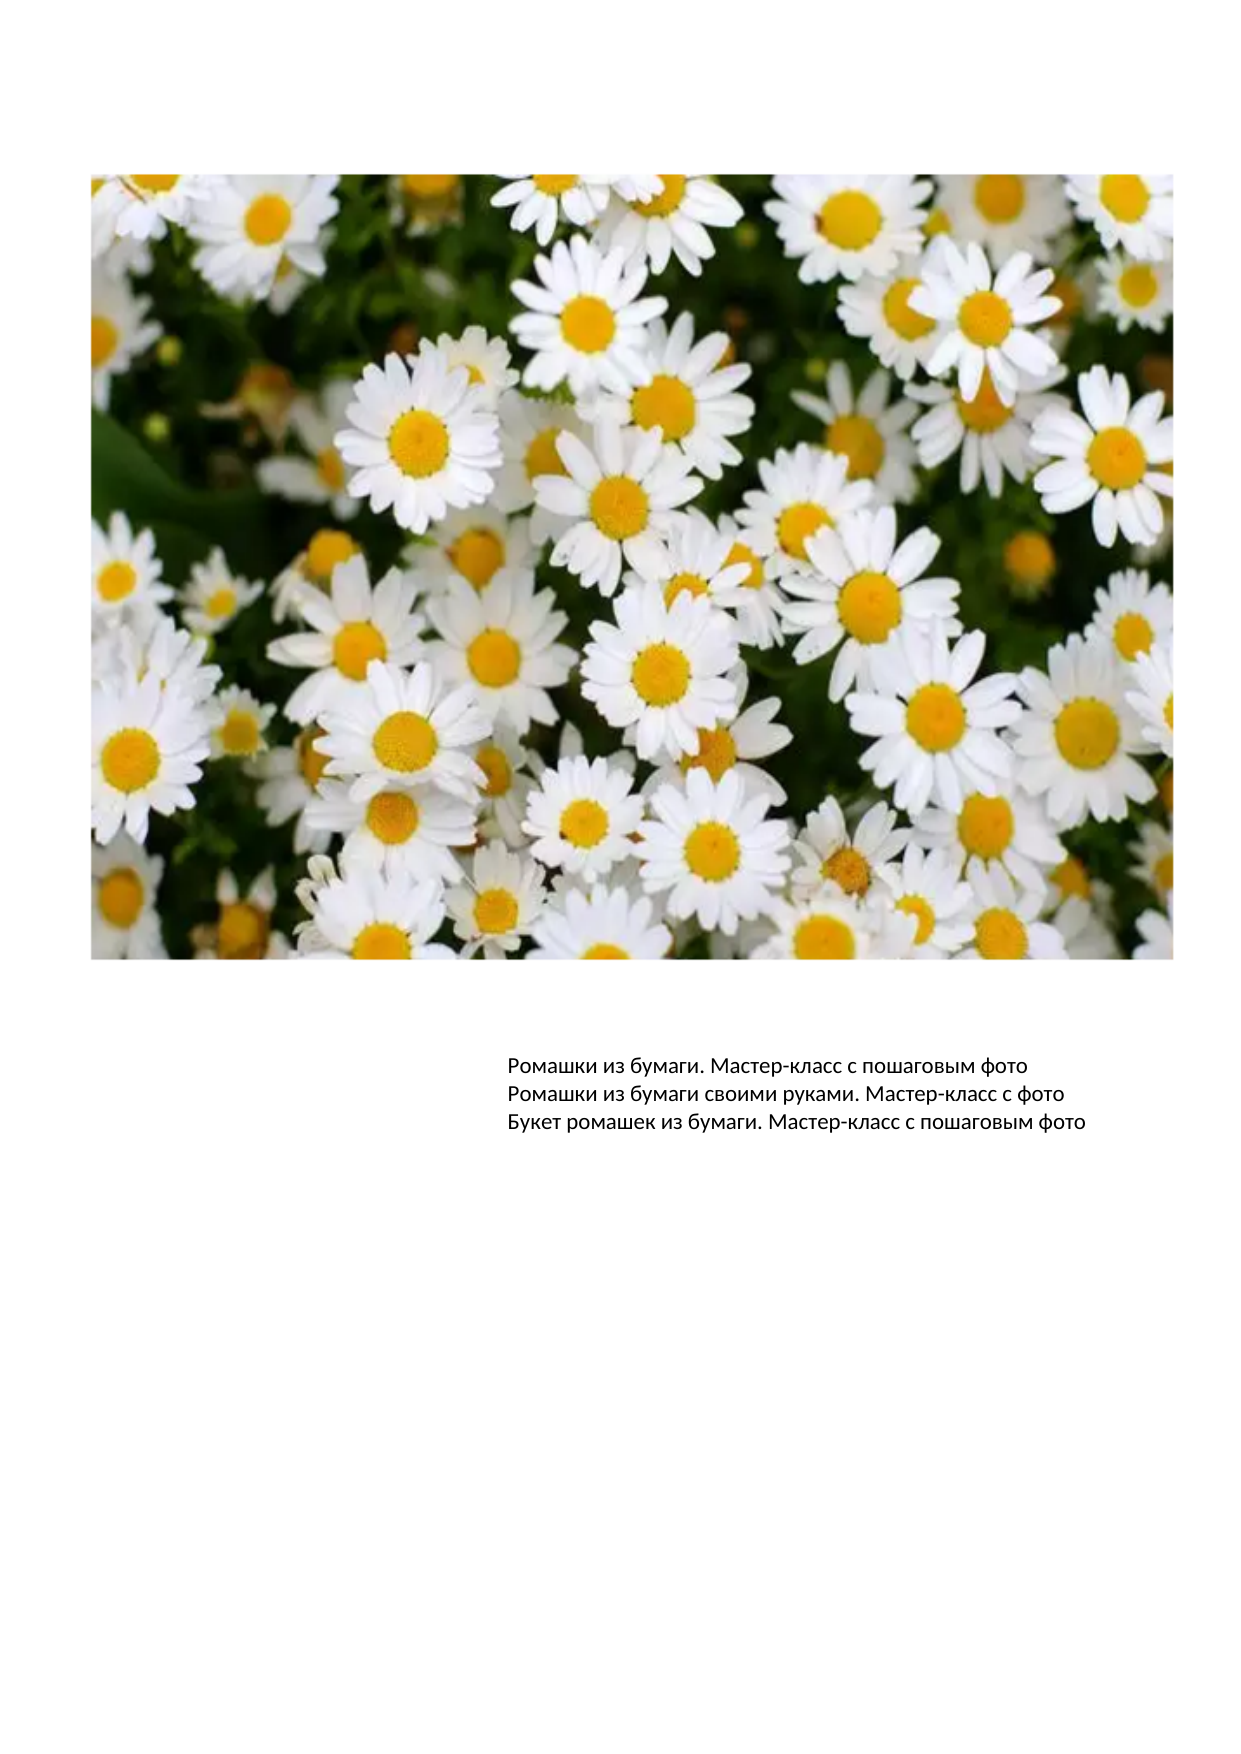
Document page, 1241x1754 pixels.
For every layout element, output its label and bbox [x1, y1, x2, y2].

picture [88, 171, 1177, 964]
